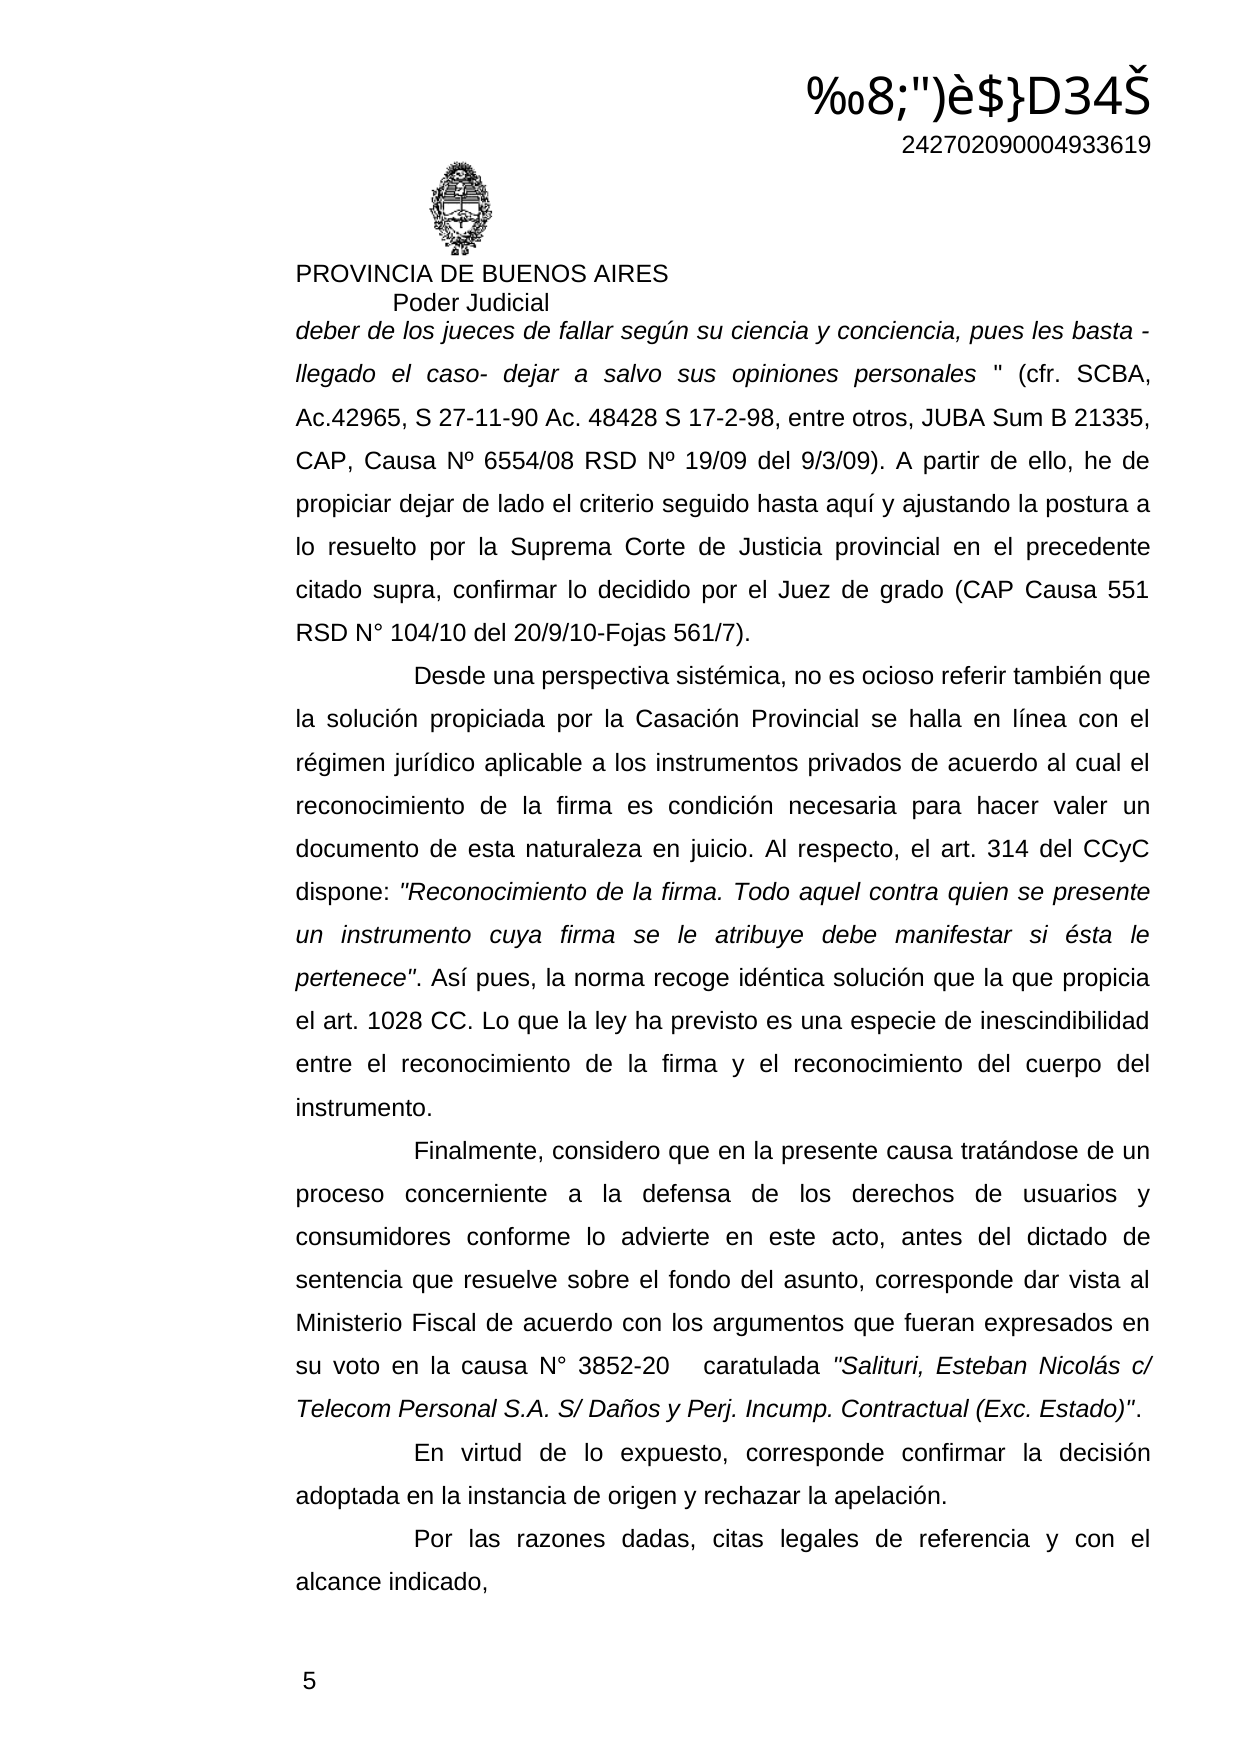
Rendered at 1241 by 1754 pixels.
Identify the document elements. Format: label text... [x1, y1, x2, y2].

text Desde una perspectiva sistémica, no es ocioso referir también que la solución propiciada por la Casación Provincial se halla en línea con el régimen jurídico aplicable a los instrumentos privados de acuerdo al cual el reconocimiento de la firma es condición necesaria para hacer valer un documento de esta naturaleza en juicio. Al respecto, el art. 314 del CCyC dispone: "Reconocimiento de la firma. Todo aquel contra quien se presente un instrumento cuya firma se le atribuye debe manifestar si ésta le pertenece". Así pues, la norma recoge idéntica solución que la que propicia el art. 1028 CC. Lo que la ley ha previsto es una especie de inescindibilidad entre el reconocimiento de la firma y el reconocimiento del cuerpo del instrumento. [295, 661, 1152, 1121]
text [295, 316, 1152, 647]
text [295, 1524, 1152, 1596]
text En virtud de lo expuesto, corresponde confirmar la decisión adoptada en la instancia de origen y rechazar la apelación. [295, 1437, 1152, 1509]
text Finalmente, considero que en la presente causa tratándose de un proceso concerniente a la defensa de los derechos de usuarios y consumidores conforme lo advierte en este acto, antes del dictado de sentencia que resuelve sobre el fondo del asunto, corresponde dar vista al Ministerio Fiscal de acuerdo con los argumentos que fueran expresados en su voto en la causa N° 3852-20 caratulada "Salituri, Esteban Nicolás c/ Telecom Personal S.A. S/ Daños y Perj. Incump. Contractual (Exc. Estado)". [295, 1136, 1152, 1423]
